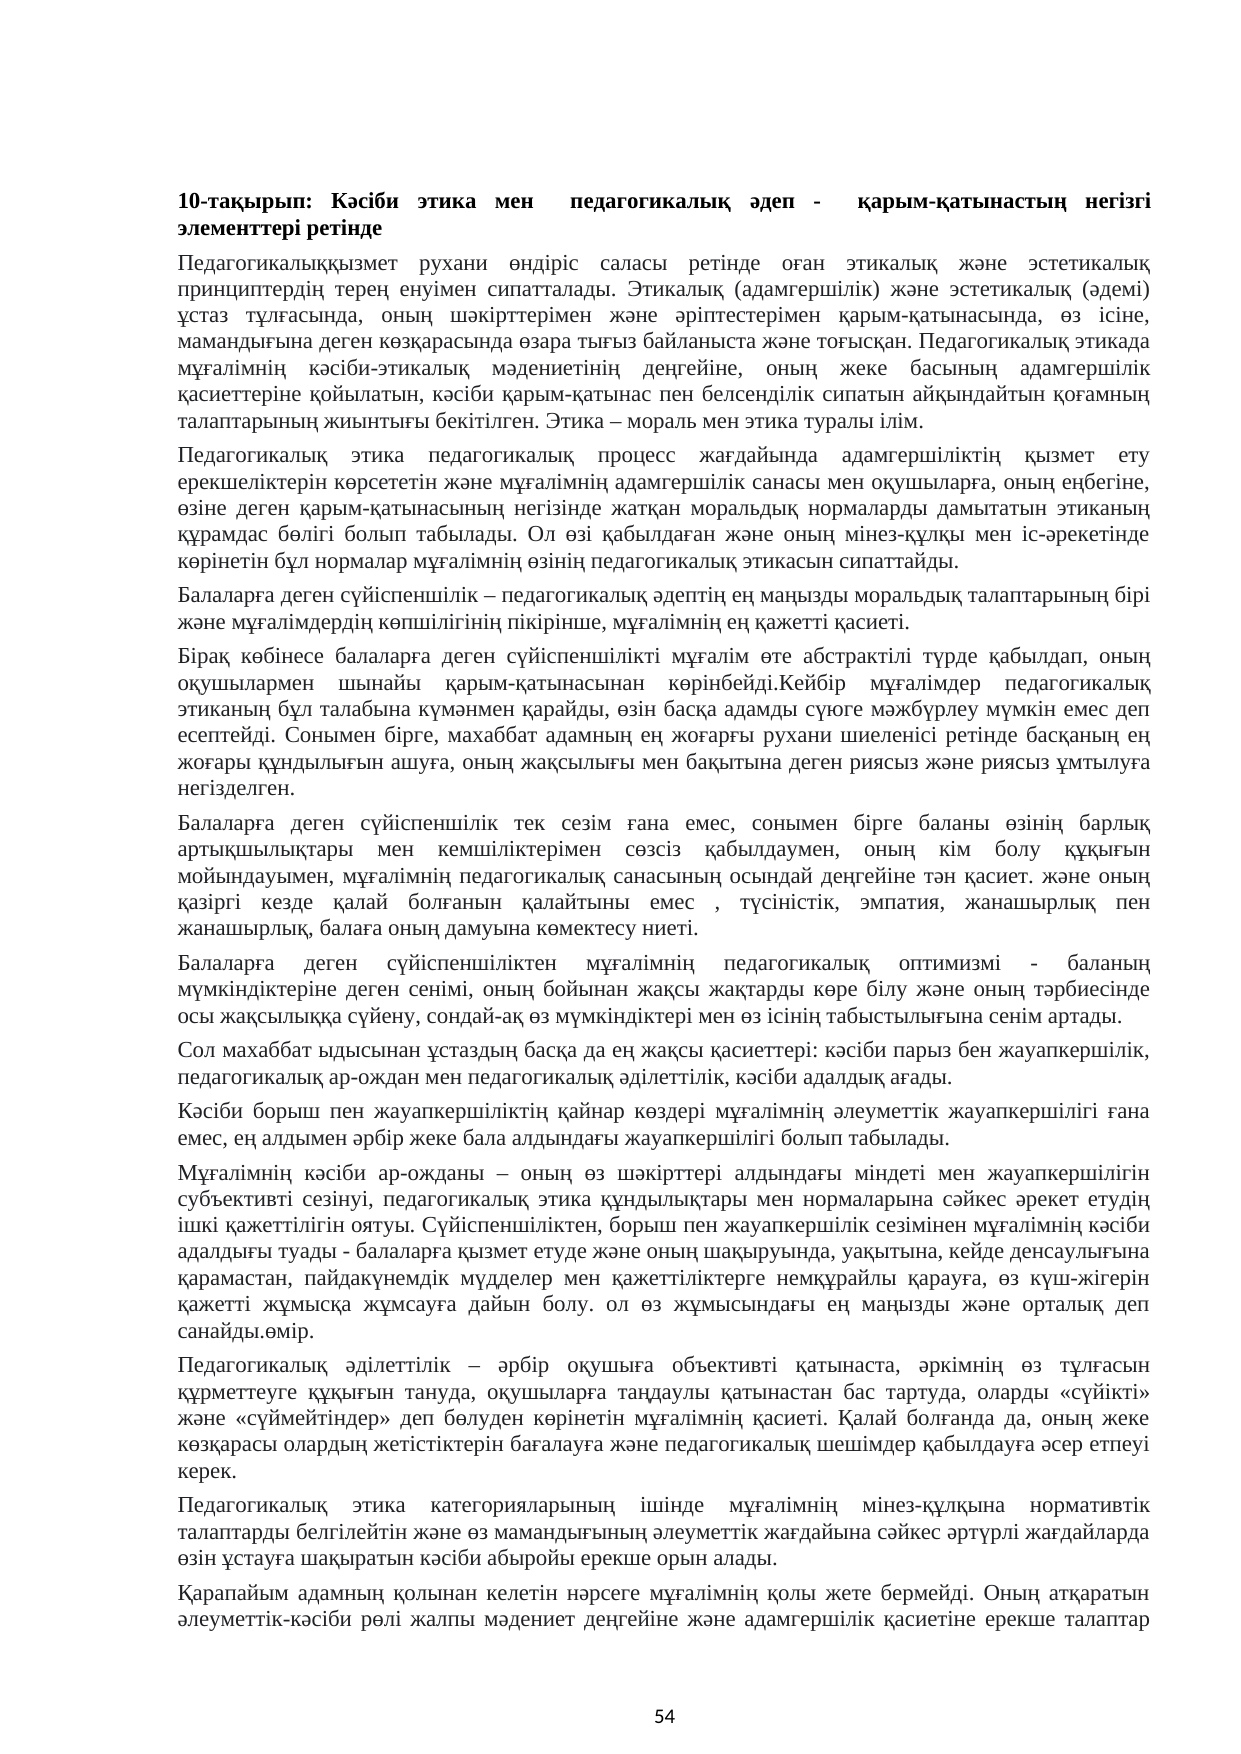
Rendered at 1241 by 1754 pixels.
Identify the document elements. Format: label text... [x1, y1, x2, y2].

text 10-тақырып: Кәсіби этика мен педагогикалық әдеп - қарым-қатынастың негізгі элементтері ретінде [177, 187, 1152, 240]
text Педагогикалық әділеттілік – әрбір оқушыға объективті қатынаста, әркімнің өз тұлғасын құрметтеуге құқығын тануда, оқушыларға таңдаулы қатынастан бас тартуда, оларды «сүйікті» және «сүймейтіндер» деп бөлуден көрінетін мұғалімнің қасиеті. Қалай болғанда да, оның жеке көзқарасы олардың жетістіктерін бағалауға және педагогикалық шешімдер қабылдауға әсер етпеуі керек. [177, 1351, 1152, 1483]
text Мұғалімнің кәсіби ар-ожданы – оның өз шәкірттері алдындағы міндеті мен жауапкершілігін субъективті сезінуі, педагогикалық этика құндылықтары мен нормаларына сәйкес әрекет етудің ішкі қажеттілігін оятуы. Сүйіспеншіліктен, борыш пен жауапкершілік сезімінен мұғалімнің кәсіби адалдығы туады - балаларға қызмет етуде және оның шақыруында, уақытына, кейде денсаулығына қарамастан, пайдакүнемдік мүдделер мен қажеттіліктерге немқұрайлы қарауға, өз күш-жігерін қажетті жұмысқа жұмсауға дайын болу. ол өз жұмысындағы ең маңызды және орталық деп санайды.өмір. [177, 1158, 1152, 1343]
text Педагогикалыққызмет рухани өндіріс саласы ретінде оған этикалық және эстетикалық принциптердің терең енуімен сипатталады. Этикалық (адамгершілік) және эстетикалық (әдемі) ұстаз тұлғасында, оның шәкірттерімен және әріптестерімен қарым-қатынасында, өз ісіне, мамандығына деген көзқарасында өзара тығыз байланыста және тоғысқан. Педагогикалық этикада мұғалімнің кәсіби-этикалық мәдениетінің деңгейіне, оның жеке басының адамгершілік қасиеттеріне қойылатын, кәсіби қарым-қатынас пен белсенділік сипатын айқындайтын қоғамның талаптарының жиынтығы бекітілген. Этика – мораль мен этика туралы ілім. [177, 248, 1152, 433]
text Сол махаббат ыдысынан ұстаздың басқа да ең жақсы қасиеттері: кәсіби парыз бен жауапкершілік, педагогикалық ар-ождан мен педагогикалық әділеттілік, кәсіби адалдық ағады. [177, 1036, 1152, 1089]
text Балаларға деген сүйіспеншіліктен мұғалімнің педагогикалық оптимизмі - баланың мүмкіндіктеріне деген сенімі, оның бойынан жақсы жақтарды көре білу және оның тәрбиесінде осы жақсылыққа сүйену, сондай-ақ өз мүмкіндіктері мен өз ісінің табыстылығына сенім артады. [177, 949, 1152, 1028]
text Педагогикалық этика категорияларының ішінде мұғалімнің мінез-құлқына нормативтік талаптарды белгілейтін және өз мамандығының әлеуметтік жағдайына сәйкес әртүрлі жағдайларда өзін ұстауға шақыратын кәсіби абыройы ерекше орын алады. [177, 1491, 1152, 1571]
text Кәсіби борыш пен жауапкершіліктің қайнар көздері мұғалімнің әлеуметтік жауапкершілігі ғана емес, ең алдымен әрбір жеке бала алдындағы жауапкершілігі болып табылады. [177, 1097, 1152, 1150]
text Балаларға деген сүйіспеншілік – педагогикалық әдептің ең маңызды моральдық талаптарының бірі және мұғалімдердің көпшілігінің пікірінше, мұғалімнің ең қажетті қасиеті. [177, 581, 1152, 634]
text Балаларға деген сүйіспеншілік тек сезім ғана емес, сонымен бірге баланы өзінің барлық артықшылықтары мен кемшіліктерімен сөзсіз қабылдаумен, оның кім болу құқығын мойындауымен, мұғалімнің педагогикалық санасының осындай деңгейіне тән қасиет. және оның қазіргі кезде қалай болғанын қалайтыны емес , түсіністік, эмпатия, жанашырлық пен жанашырлық, балаға оның дамуына көмектесу ниеті. [177, 809, 1152, 941]
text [177, 1579, 1152, 1632]
text Педагогикалық этика педагогикалық процесс жағдайында адамгершіліктің қызмет ету ерекшеліктерін көрсететін және мұғалімнің адамгершілік санасы мен оқушыларға, оның еңбегіне, өзіне деген қарым-қатынасының негізінде жатқан моральдық нормаларды дамытатын этиканың құрамдас бөлігі болып табылады. Ол өзі қабылдаған және оның мінез-құлқы мен іс-әрекетінде көрінетін бұл нормалар мұғалімнің өзінің педагогикалық этикасын сипаттайды. [177, 441, 1152, 573]
text Бірақ көбінесе балаларға деген сүйіспеншілікті мұғалім өте абстрактілі түрде қабылдап, оның оқушылармен шынайы қарым-қатынасынан көрінбейді.Кейбір мұғалімдер педагогикалық этиканың бұл талабына күмәнмен қарайды, өзін басқа адамды сүюге мәжбүрлеу мүмкін емес деп есептейді. Сонымен бірге, махаббат адамның ең жоғарғы рухани шиеленісі ретінде басқаның ең жоғары құндылығын ашуға, оның жақсылығы мен бақытына деген риясыз және риясыз ұмтылуға негізделген. [177, 642, 1152, 801]
